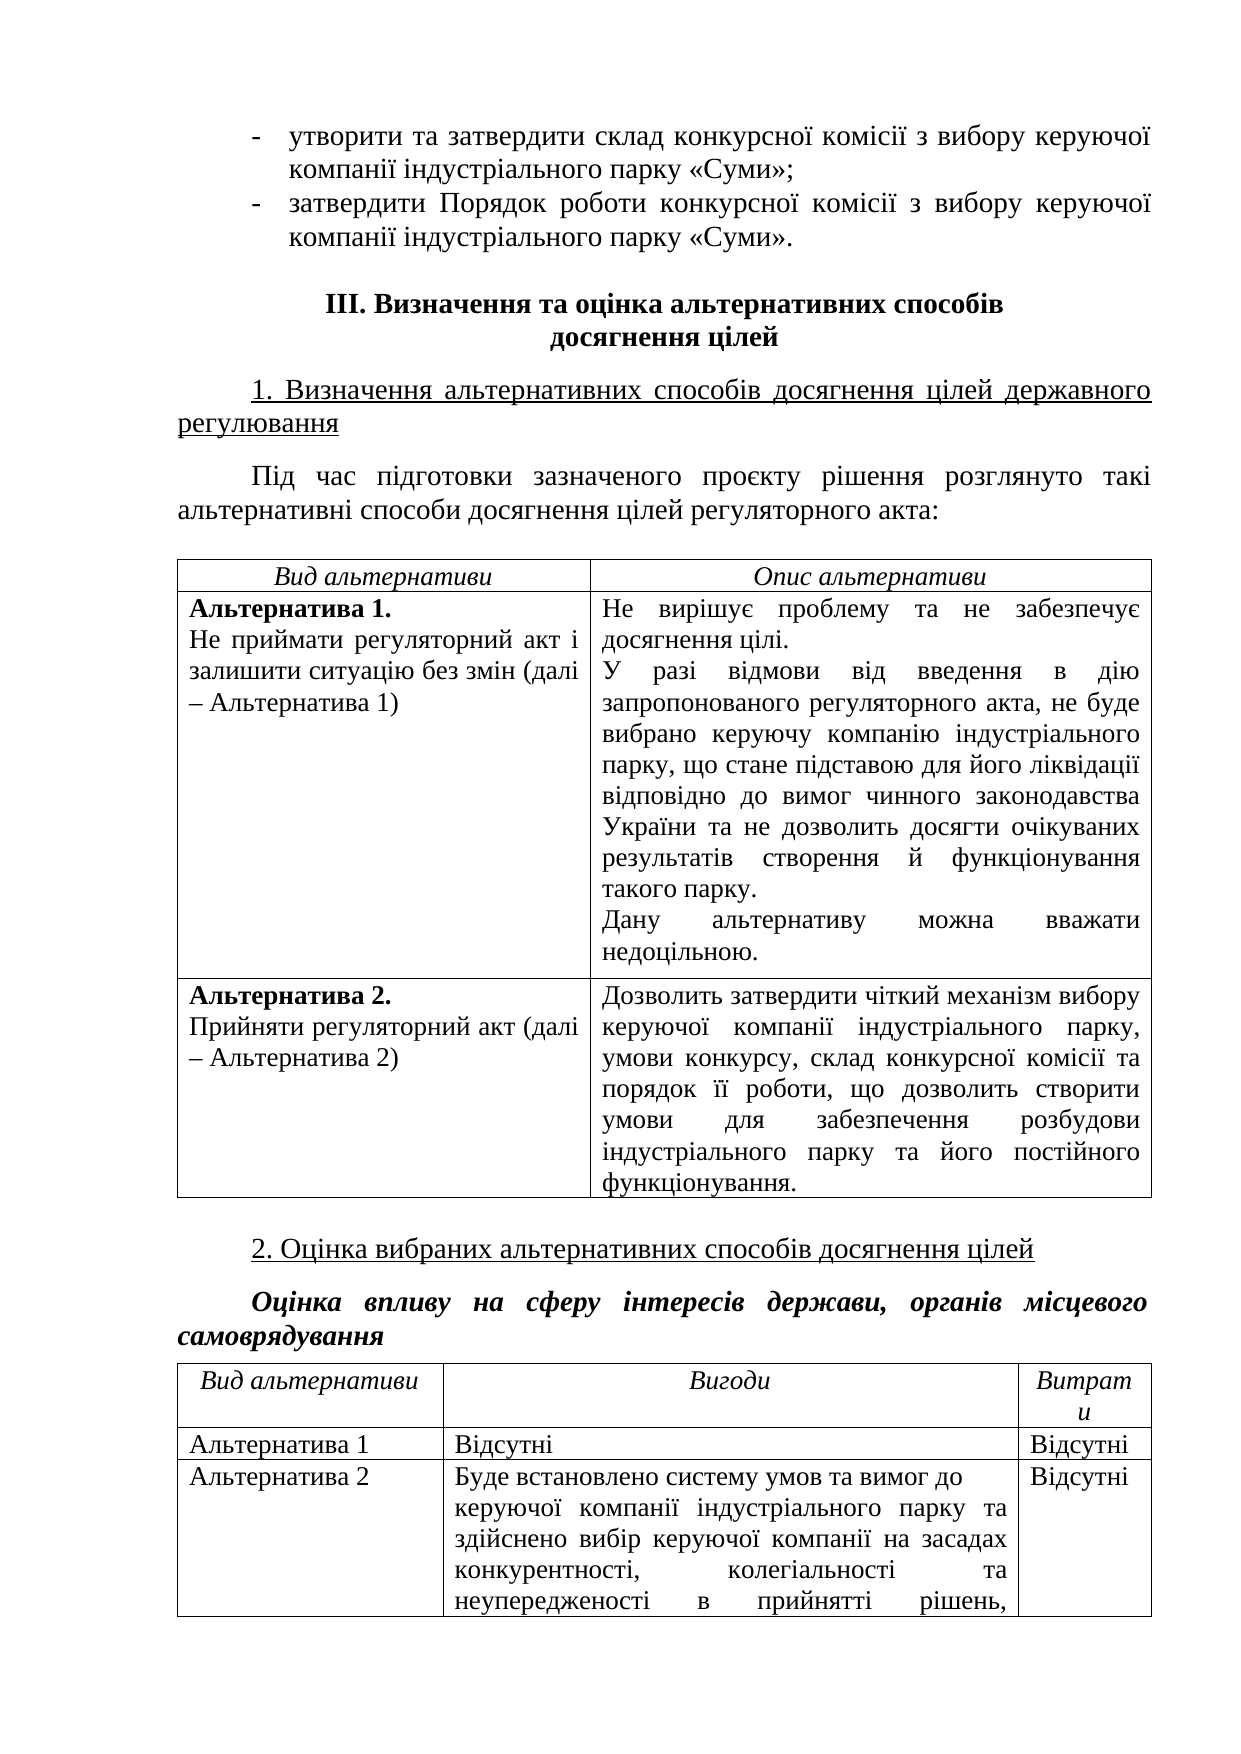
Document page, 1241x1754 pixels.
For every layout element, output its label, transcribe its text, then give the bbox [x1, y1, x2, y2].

text 1. Визначення альтернативних способів досягнення цілей державного регулювання [177, 372, 1152, 439]
table_header Вигоди [444, 1364, 1018, 1427]
table_header Вид альтернативи [178, 1364, 443, 1427]
list утворити та затвердити склад конкурсної комісії з вибору керуючої компанії індустріального парку «Суми»; [251, 118, 1152, 185]
text 2. Оцінка вибраних альтернативних способів досягнення цілей [177, 1232, 1152, 1265]
text досягнення цілей [177, 319, 1152, 353]
table_cell Відсутні [1019, 1460, 1151, 1616]
list затвердити Порядок роботи конкурсної комісії з вибору керуючої компанії індустріального парку «Суми». [251, 185, 1152, 252]
table_cell Альтернатива 1 [178, 1428, 443, 1459]
table_header Вид альтернативи [178, 560, 590, 591]
text Оцінка впливу на сферу інтересів держави, органів місцевого самоврядування [177, 1284, 1152, 1351]
table_header Витрати [1019, 1364, 1151, 1427]
table_cell Альтернатива 2. Прийняти регуляторний акт (далі – Альтернатива 2) [178, 979, 590, 1197]
table_cell Не вирішує проблему та не забезпечує досягнення цілі. У разі відмови від введення в дію запропонованого регуляторного акта, не буде вибрано керуючу компанію індустріального парку, що стане підставою для його ліквідації відповідно до вимог чинного законодавства України та не дозволить досягти очікуваних результатів створення й функціонування такого парку. Дану альтернативу можна вважати недоцільною. [591, 592, 1151, 978]
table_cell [444, 1460, 1018, 1616]
table_cell Дозволить затвердити чіткий механізм вибору керуючої компанії індустріального парку, умови конкурсу, склад конкурсної комісії та порядок її роботи, що дозволить створити умови для забезпечення розбудови індустріального парку та його постійного функціонування. [591, 979, 1151, 1197]
table_cell Відсутні [444, 1428, 1018, 1459]
table_header Опис альтернативи [591, 560, 1151, 591]
text III. Визначення та оцінка альтернативних способів [177, 286, 1152, 319]
table_cell Альтернатива 2 [178, 1460, 443, 1616]
table_cell Альтернатива 1. Не приймати регуляторний акт і залишити ситуацію без змін (далі – Альтернатива 1) [178, 592, 590, 978]
text Під час підготовки зазначеного проєкту рішення розглянуто такі альтернативні способи досягнення цілей регуляторного акта: [177, 458, 1152, 525]
table_cell Відсутні [1019, 1428, 1151, 1459]
